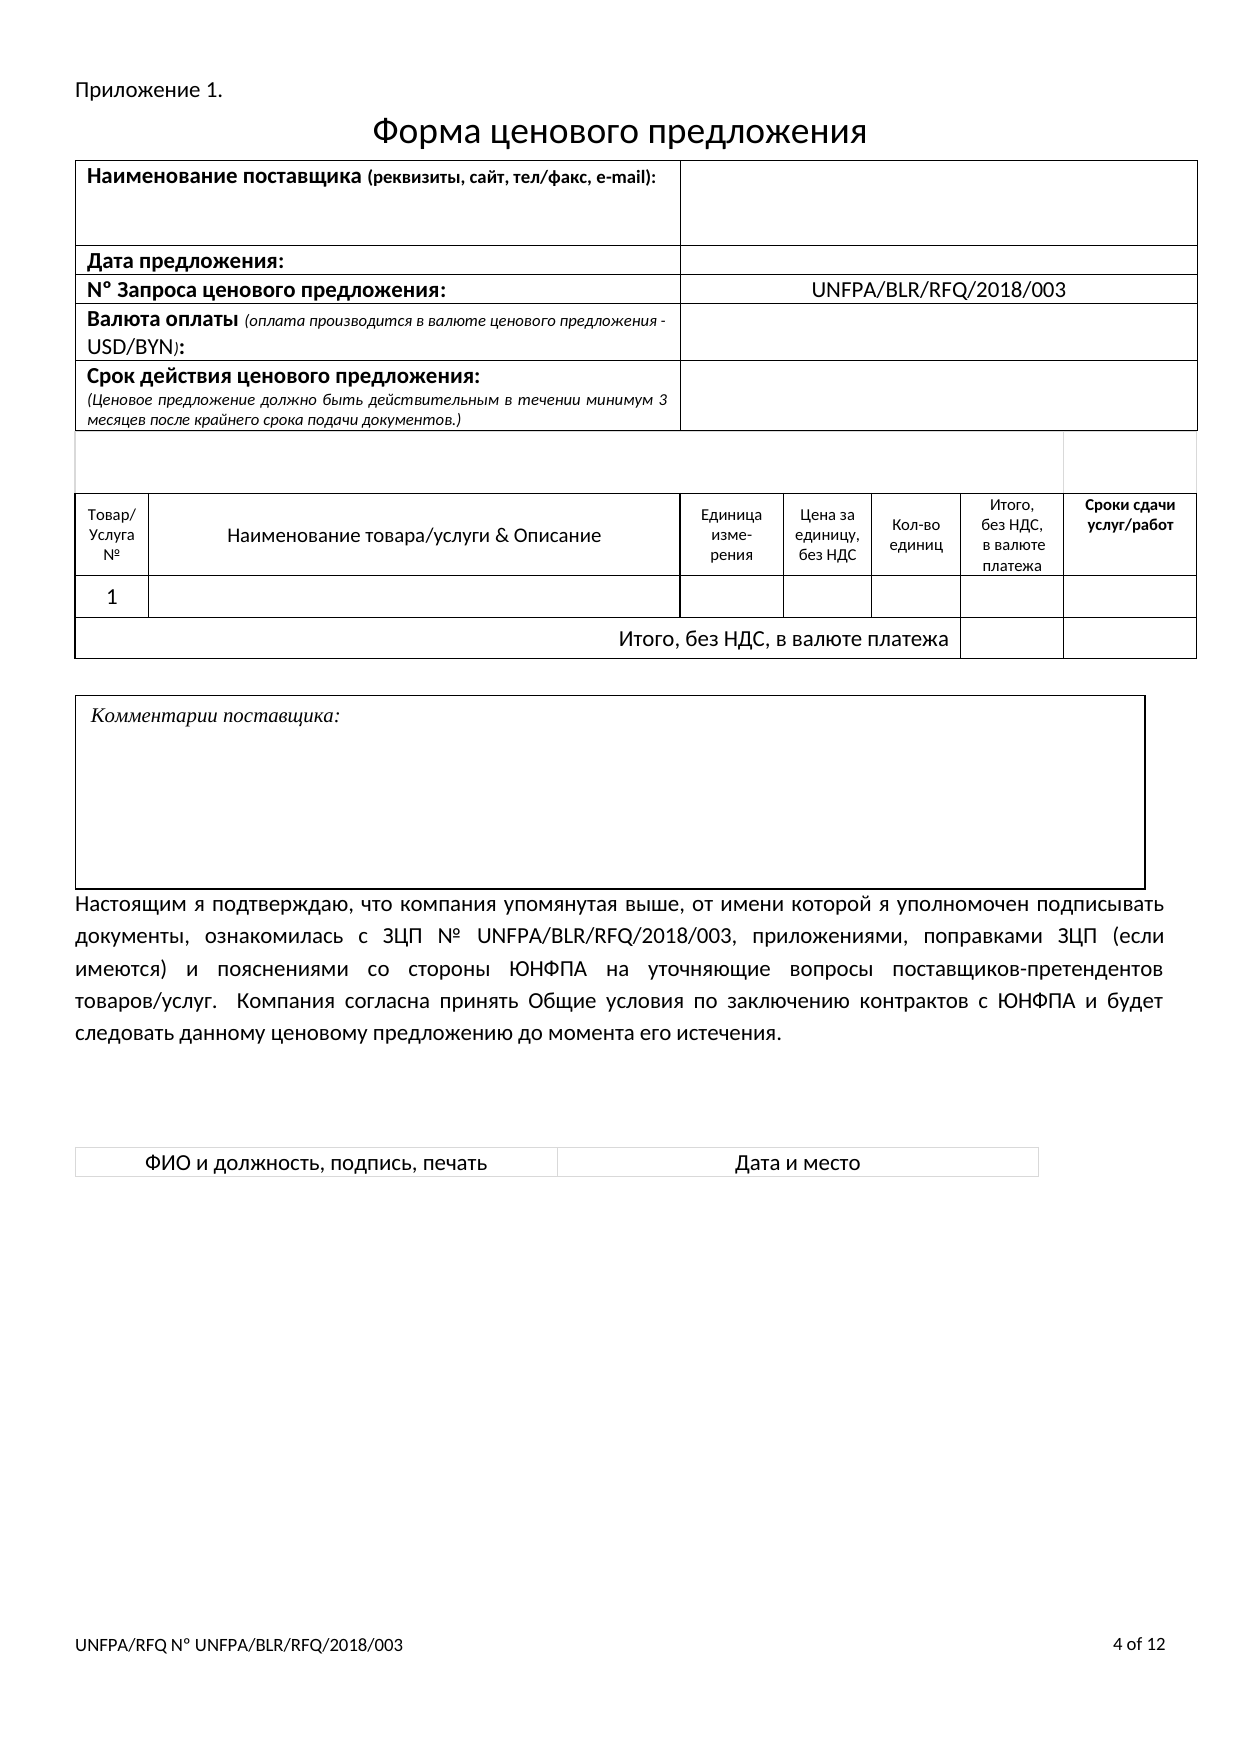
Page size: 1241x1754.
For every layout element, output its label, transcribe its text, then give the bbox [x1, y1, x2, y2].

table_header [681, 161, 1197, 245]
table_cell [149, 576, 679, 617]
table_cell Итого, без НДС, в валюте платежа [961, 494, 1063, 575]
list Настоящим я подтверждаю, что компания упомянутая выше, от имени которой я уполномочен подписывать документы, ознакомилась с ЗЦП № UNFPA/BLR/RFQ/2018/003, приложениями, поправками ЗЦП (если имеются) и пояснениями со стороны ЮНФПА на уточняющие вопросы поставщиков-претендентов товаров/услуг. Компания согласна принять Общие условия по заключению контрактов с ЮНФПА и будет следовать данному ценовому предложению до момента его истечения. [75, 889, 1165, 1046]
table_header Дата и место [558, 1148, 1038, 1176]
table_cell Сроки сдачи услуг/работ [1064, 494, 1196, 575]
table_cell [681, 246, 1197, 274]
table_cell [961, 576, 1063, 617]
table_cell Кол-во единиц [872, 494, 960, 575]
table_cell Единица изме-рения [681, 494, 783, 575]
table_header [76, 432, 1063, 493]
table_cell [681, 361, 1197, 430]
table_cell Nº Запроса ценового предложения: [76, 275, 680, 303]
table_cell Товар/ Услуга № [76, 494, 148, 575]
table_cell [681, 304, 1197, 360]
table_cell [681, 576, 783, 617]
table_cell 1 [76, 576, 148, 617]
table_cell Валюта оплаты (оплата производится в валюте ценового предложения - USD/BYN): [76, 304, 680, 360]
table_cell Наименование товара/услуги & Описание [149, 494, 679, 575]
table_cell Срок действия ценового предложения: (Ценовое предложение должно быть действительным в течении минимум 3 месяцев после крайнего срока подачи документов.) [76, 361, 680, 430]
table_cell [1064, 618, 1196, 658]
table_cell [784, 576, 871, 617]
table_header [1064, 432, 1196, 493]
table_header Наименование поставщика (реквизиты, сайт, тел/факс, e-mail): [76, 161, 680, 245]
table_cell UNFPA/BLR/RFQ/2018/003 [681, 275, 1197, 303]
table_cell Цена за единицу, без НДС [784, 494, 871, 575]
table_cell Итого, без НДС, в валюте платежа [76, 618, 960, 658]
table_cell [961, 618, 1063, 658]
table_cell Дата предложения: [76, 246, 680, 274]
table_cell [1064, 576, 1196, 617]
list Приложение 1. [75, 75, 1165, 103]
list Форма ценового предложения [75, 107, 1165, 153]
table_cell [872, 576, 960, 617]
table_header ФИО и должность, подпись, печать [76, 1148, 557, 1176]
